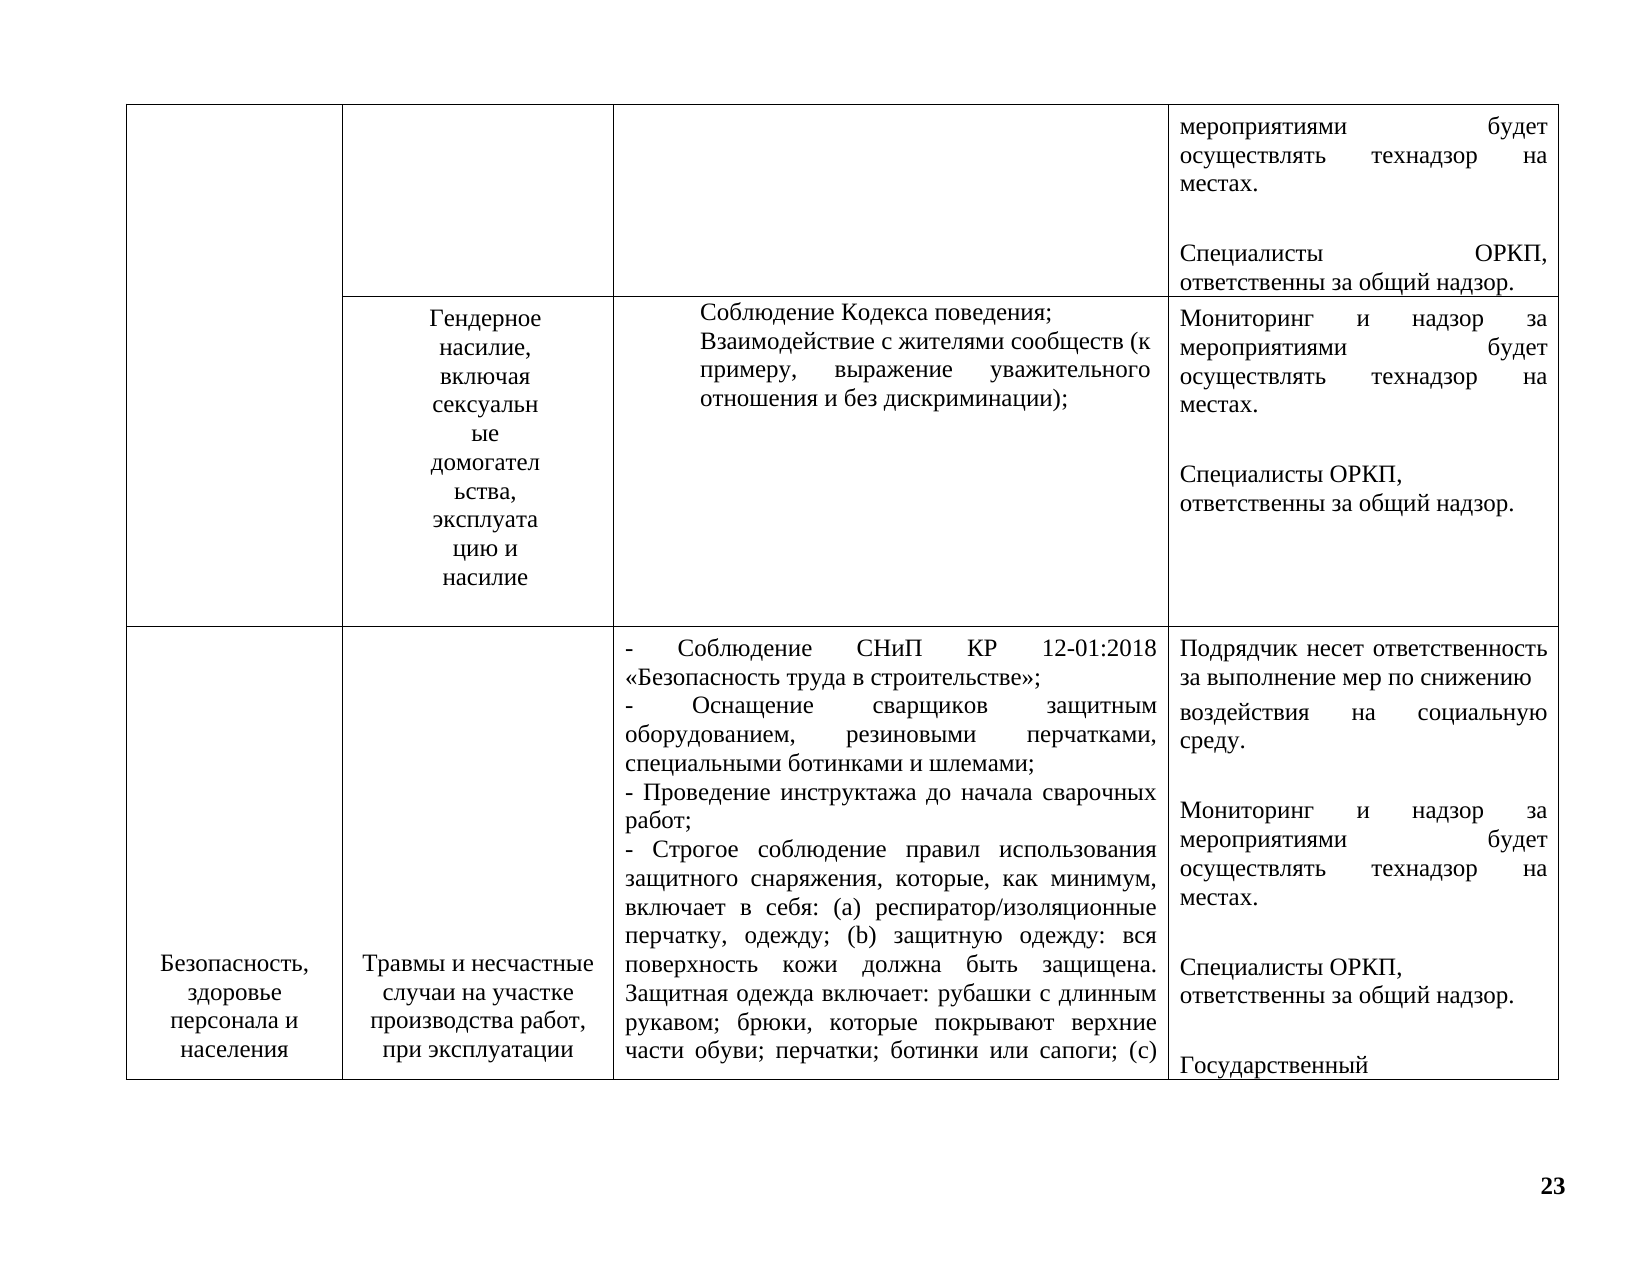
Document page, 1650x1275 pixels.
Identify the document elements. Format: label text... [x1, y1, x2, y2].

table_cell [1169, 627, 1558, 1079]
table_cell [127, 627, 342, 1079]
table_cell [614, 105, 1168, 296]
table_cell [614, 627, 1168, 1079]
table_cell Соблюдение Кодекса поведения; Взаимодействие с жителями сообществ (к примеру, выражение уважительного отношения и без дискриминации); [614, 297, 1168, 626]
table_cell Гендерное насилие, включая сексуальные домогательства, эксплуатацию и насилие [343, 297, 613, 626]
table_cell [1169, 105, 1558, 296]
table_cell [343, 627, 613, 1079]
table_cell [343, 105, 613, 296]
table_cell Мониторинг и надзор за мероприятиями будет осуществлять технадзор на местах. Специалисты ОРКП, ответственны за общий надзор. [1169, 297, 1558, 626]
